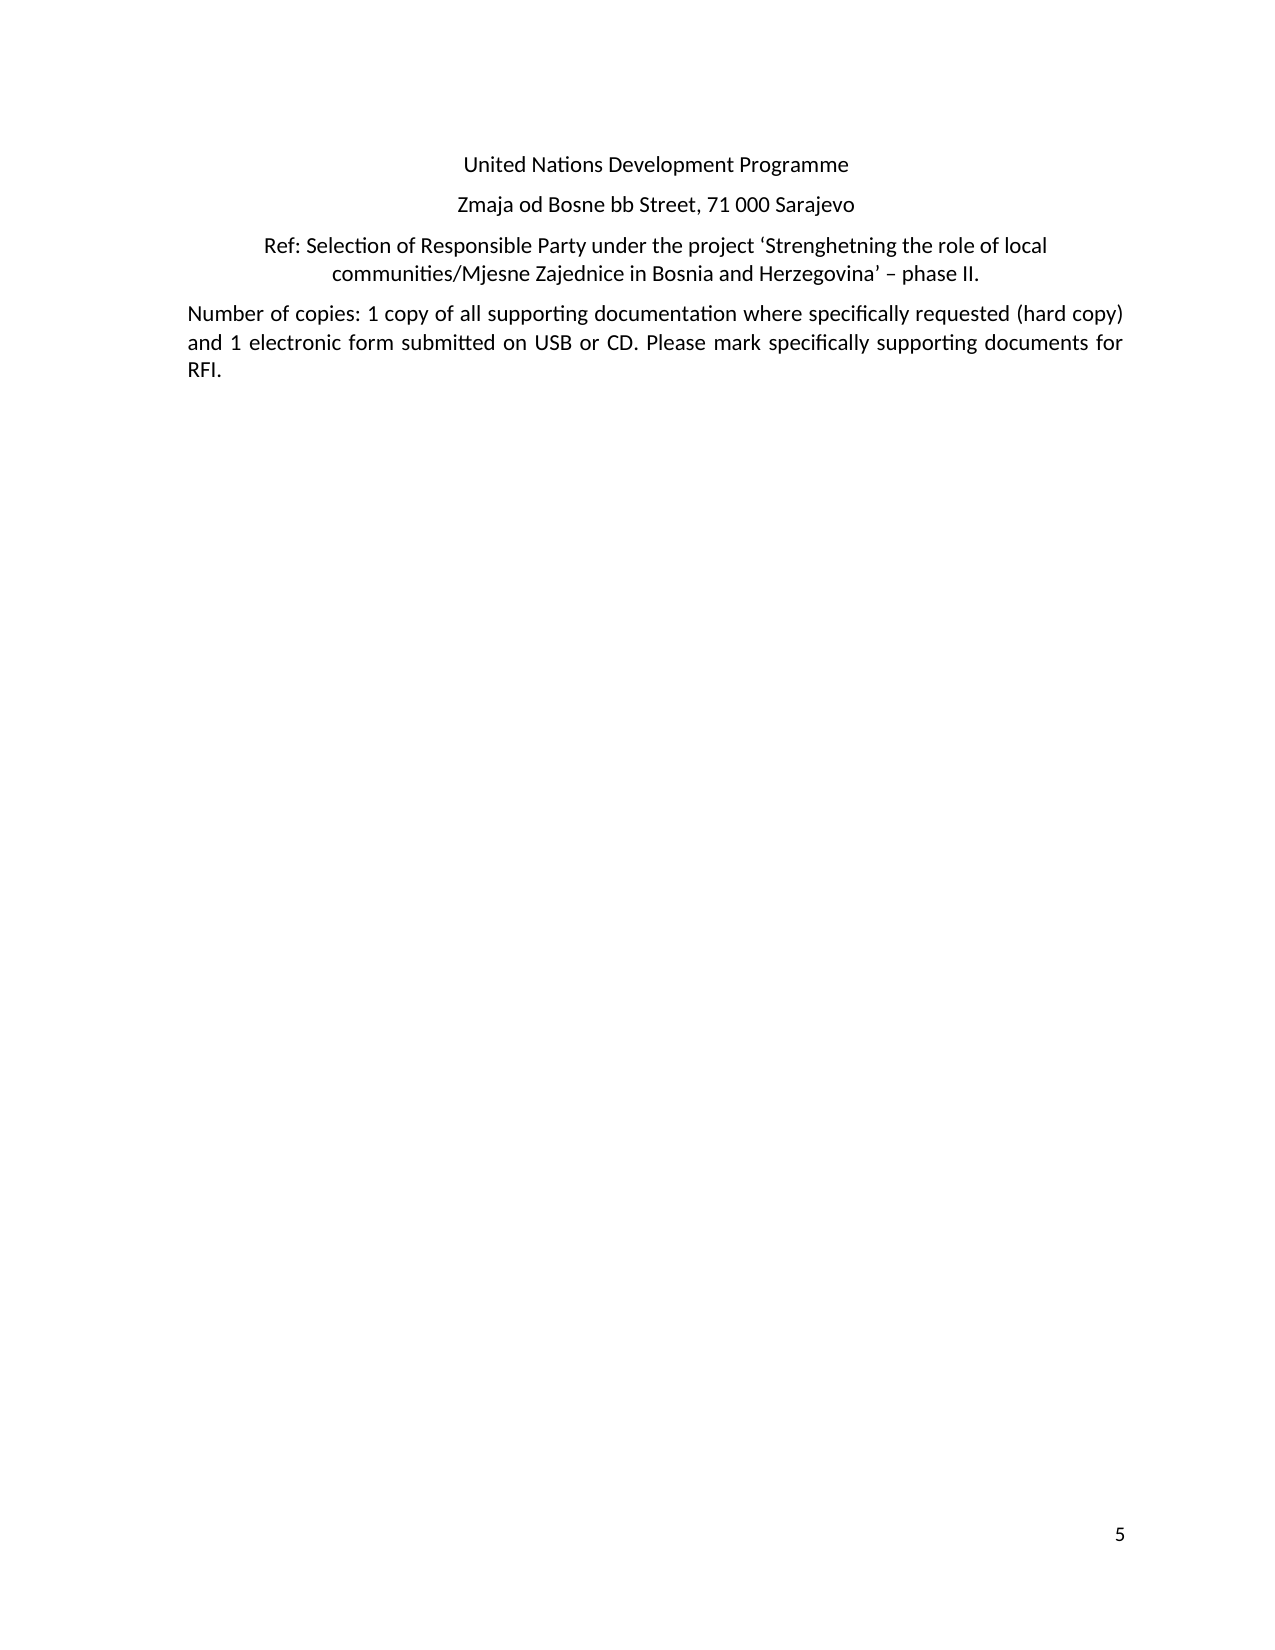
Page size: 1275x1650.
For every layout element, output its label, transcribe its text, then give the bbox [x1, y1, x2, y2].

text Zmaja od Bosne bb Street, 71 000 Sarajevo [187, 191, 1125, 218]
text Number of copies: 1 copy of all supporting documentation where specifically requested (hard copy) and 1 electronic form submitted on USB or CD. Please mark specifically supporting documents for RFI. [187, 299, 1125, 384]
text United Nations Development Programme [187, 150, 1125, 178]
text Ref: Selection of Responsible Party under the project ‘Strenghetning the role of local communities/Mjesne Zajednice in Bosnia and Herzegovina’ – phase II. [187, 231, 1125, 287]
